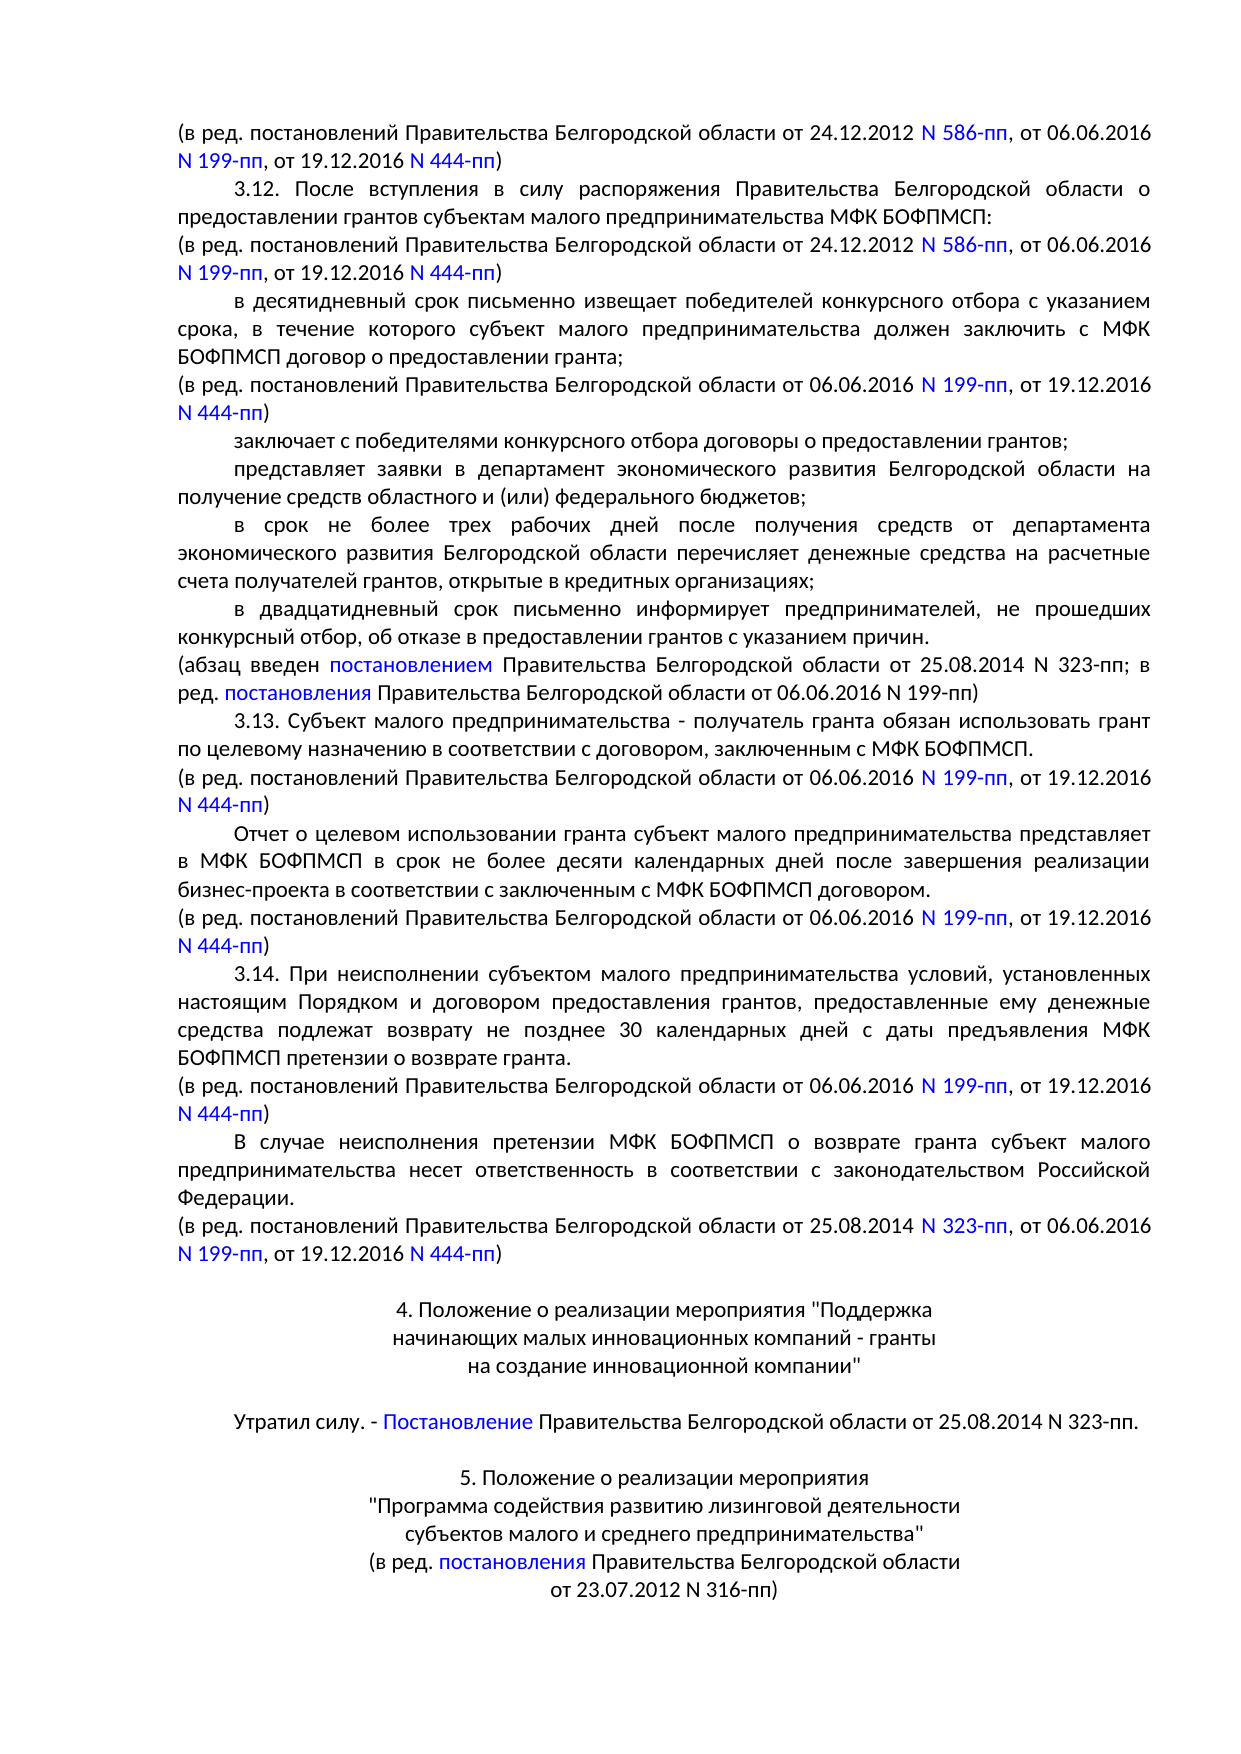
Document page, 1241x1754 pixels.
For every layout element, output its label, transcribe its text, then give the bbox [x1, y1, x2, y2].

text Отчет о целевом использовании гранта субъект малого предпринимательства представляет в МФК БОФПМСП в срок не более десяти календарных дней после завершения реализации бизнес-проекта в соответствии с заключенным с МФК БОФПМСП договором. [177, 819, 1152, 903]
text (в ред. постановлений Правительства Белгородской области от 06.06.2016 N 199-пп, от 19.12.2016 N 444-пп) [177, 903, 1152, 959]
text заключает с победителями конкурсного отбора договоры о предоставлении грантов; [177, 426, 1152, 454]
text представляет заявки в департамент экономического развития Белгородской области на получение средств областного и (или) федерального бюджетов; [177, 454, 1152, 510]
text (в ред. постановлений Правительства Белгородской области от 06.06.2016 N 199-пп, от 19.12.2016 N 444-пп) [177, 1071, 1152, 1127]
text 3.14. При неисполнении субъектом малого предпринимательства условий, установленных настоящим Порядком и договором предоставления грантов, предоставленные ему денежные средства подлежат возврату не позднее 30 календарных дней с даты предъявления МФК БОФПМСП претензии о возврате гранта. [177, 959, 1152, 1071]
text (в ред. постановлений Правительства Белгородской области от 25.08.2014 N 323-пп, от 06.06.2016 N 199-пп, от 19.12.2016 N 444-пп) [177, 1211, 1152, 1267]
text (в ред. постановлений Правительства Белгородской области от 06.06.2016 N 199-пп, от 19.12.2016 N 444-пп) [177, 763, 1152, 819]
text (в ред. постановлений Правительства Белгородской области от 06.06.2016 N 199-пп, от 19.12.2016 N 444-пп) [177, 370, 1152, 426]
text 5. Положение о реализации мероприятия [177, 1463, 1152, 1491]
text В случае неисполнения претензии МФК БОФПМСП о возврате гранта субъект малого предпринимательства несет ответственность в соответствии с законодательством Российской Федерации. [177, 1127, 1152, 1211]
text "Программа содействия развитию лизинговой деятельности [177, 1491, 1152, 1519]
text (в ред. постановлений Правительства Белгородской области от 24.12.2012 N 586-пп, от 06.06.2016 N 199-пп, от 19.12.2016 N 444-пп) [177, 230, 1152, 286]
text 3.13. Субъект малого предпринимательства - получатель гранта обязан использовать грант по целевому назначению в соответствии с договором, заключенным с МФК БОФПМСП. [177, 707, 1152, 763]
text от 23.07.2012 N 316-пп) [177, 1575, 1152, 1603]
text субъектов малого и среднего предпринимательства" [177, 1519, 1152, 1547]
text (в ред. постановления Правительства Белгородской области [177, 1547, 1152, 1575]
text начинающих малых инновационных компаний - гранты [177, 1323, 1152, 1351]
text (абзац введен постановлением Правительства Белгородской области от 25.08.2014 N 323-пп; в ред. постановления Правительства Белгородской области от 06.06.2016 N 199-пп) [177, 651, 1152, 707]
text (в ред. постановлений Правительства Белгородской области от 24.12.2012 N 586-пп, от 06.06.2016 N 199-пп, от 19.12.2016 N 444-пп) [177, 118, 1152, 174]
text 4. Положение о реализации мероприятия "Поддержка [177, 1295, 1152, 1323]
text 3.12. После вступления в силу распоряжения Правительства Белгородской области о предоставлении грантов субъектам малого предпринимательства МФК БОФПМСП: [177, 174, 1152, 230]
text Утратил силу. - Постановление Правительства Белгородской области от 25.08.2014 N 323-пп. [177, 1407, 1152, 1435]
text в двадцатидневный срок письменно информирует предпринимателей, не прошедших конкурсный отбор, об отказе в предоставлении грантов с указанием причин. [177, 594, 1152, 651]
text в срок не более трех рабочих дней после получения средств от департамента экономического развития Белгородской области перечисляет денежные средства на расчетные счета получателей грантов, открытые в кредитных организациях; [177, 510, 1152, 594]
text на создание инновационной компании" [177, 1351, 1152, 1379]
text в десятидневный срок письменно извещает победителей конкурсного отбора с указанием срока, в течение которого субъект малого предпринимательства должен заключить с МФК БОФПМСП договор о предоставлении гранта; [177, 286, 1152, 370]
